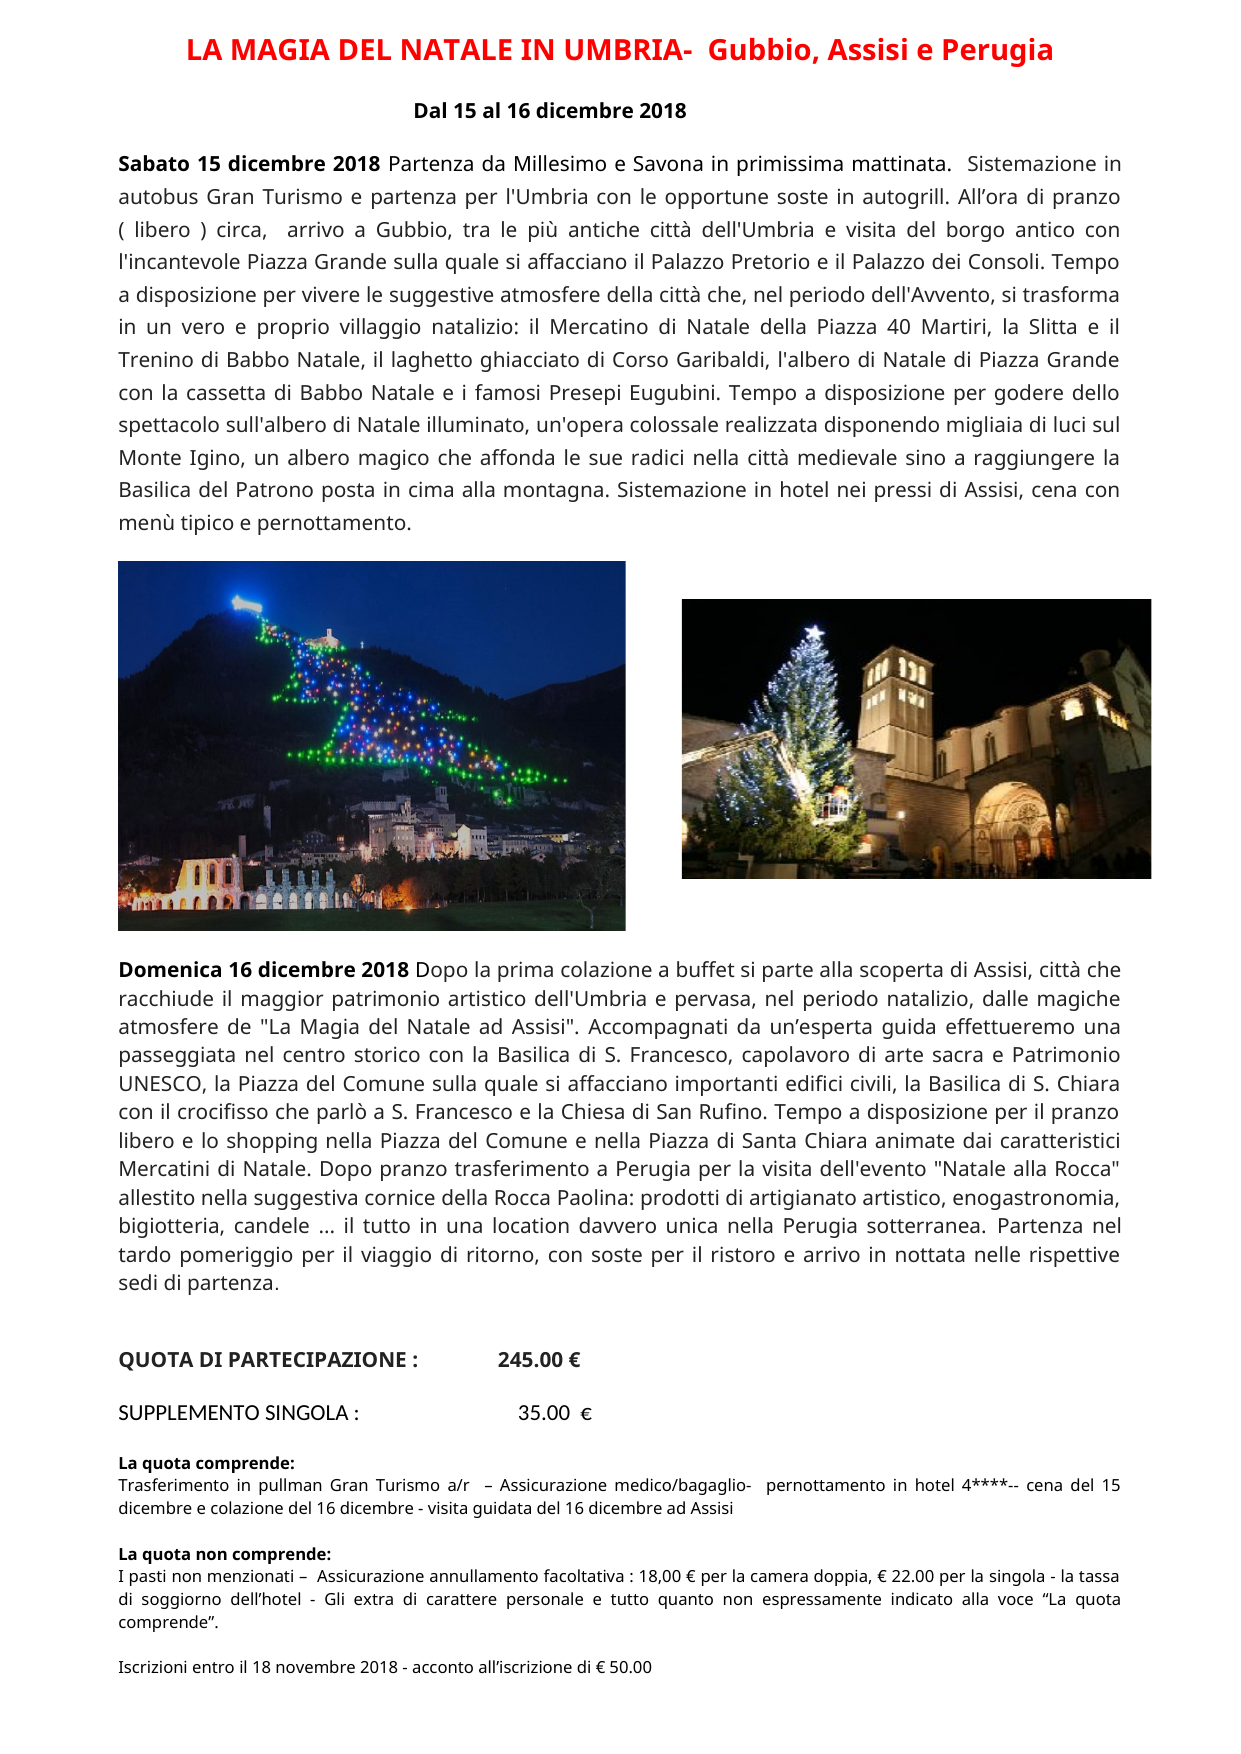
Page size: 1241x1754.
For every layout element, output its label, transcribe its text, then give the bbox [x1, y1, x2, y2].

text Sabato 15 dicembre 2018 Partenza da Millesimo e Savona in primissima mattinata. Sistemazione in autobus Gran Turismo e partenza per l'Umbria con le opportune soste in autogrill. All’ora di pranzo ( libero ) circa, arrivo a Gubbio, tra le più antiche città dell'Umbria e visita del borgo antico con l'incantevole Piazza Grande sulla quale si affacciano il Palazzo Pretorio e il Palazzo dei Consoli. Tempo a disposizione per vivere le suggestive atmosfere della città che, nel periodo dell'Avvento, si trasforma in un vero e proprio villaggio natalizio: il Mercatino di Natale della Piazza 40 Martiri, la Slitta e il Trenino di Babbo Natale, il laghetto ghiacciato di Corso Garibaldi, l'albero di Natale di Piazza Grande con la cassetta di Babbo Natale e i famosi Presepi Eugubini. Tempo a disposizione per godere dello spettacolo sull'albero di Natale illuminato, un'opera colossale realizzata disponendo migliaia di luci sul Monte Igino, un albero magico che affonda le sue radici nella città medievale sino a raggiungere la Basilica del Patrono posta in cima alla montagna. Sistemazione in hotel nei pressi di Assisi, cena con menù tipico e pernottamento. [118, 149, 1122, 537]
text Trasferimento in pullman Gran Turismo a/r – Assicurazione medico/bagaglio- pernottamento in hotel 4****-- cena del 15 dicembre e colazione del 16 dicembre - visita guidata del 16 dicembre ad Assisi [118, 1474, 1122, 1519]
text La quota non comprende: [118, 1542, 1122, 1565]
text I pasti non menzionati – Assicurazione annullamento facoltativa : 18,00 € per la camera doppia, € 22.00 per la singola - la tassa di soggiorno dell’hotel - Gli extra di carattere personale e tutto quanto non espressamente indicato alla voce “La quota comprende”. [118, 1565, 1122, 1633]
text Iscrizioni entro il 18 novembre 2018 - acconto all’iscrizione di € 50.00 [118, 1656, 1122, 1678]
text LA MAGIA DEL NATALE IN UMBRIA- Gubbio, Assisi e Perugia [118, 29, 1122, 69]
text Dal 15 al 16 dicembre 2018 [339, 96, 1122, 124]
text La quota comprende: [118, 1451, 1122, 1474]
picture [681, 599, 1152, 879]
text QUOTA DI PARTECIPAZIONE : 245.00 € [118, 1345, 1122, 1373]
picture [118, 561, 626, 931]
text Domenica 16 dicembre 2018 Dopo la prima colazione a buffet si parte alla scoperta di Assisi, città che racchiude il maggior patrimonio artistico dell'Umbria e pervasa, nel periodo natalizio, dalle magiche atmosfere de "La Magia del Natale ad Assisi". Accompagnati da un’esperta guida effettueremo una passeggiata nel centro storico con la Basilica di S. Francesco, capolavoro di arte sacra e Patrimonio UNESCO, la Piazza del Comune sulla quale si affacciano importanti edifici civili, la Basilica di S. Chiara con il crocifisso che parlò a S. Francesco e la Chiesa di San Rufino. Tempo a disposizione per il pranzo libero e lo shopping nella Piazza del Comune e nella Piazza di Santa Chiara animate dai caratteristici Mercatini di Natale. Dopo pranzo trasferimento a Perugia per la visita dell'evento "Natale alla Rocca" allestito nella suggestiva cornice della Rocca Paolina: prodotti di artigianato artistico, enogastronomia, bigiotteria, candele ... il tutto in una location davvero unica nella Perugia sotterranea. Partenza nel tardo pomeriggio per il viaggio di ritorno, con soste per il ristoro e arrivo in nottata nelle rispettive sedi di partenza. [118, 955, 1122, 1297]
text SUPPLEMENTO SINGOLA : 35.00 € [118, 1398, 1122, 1426]
